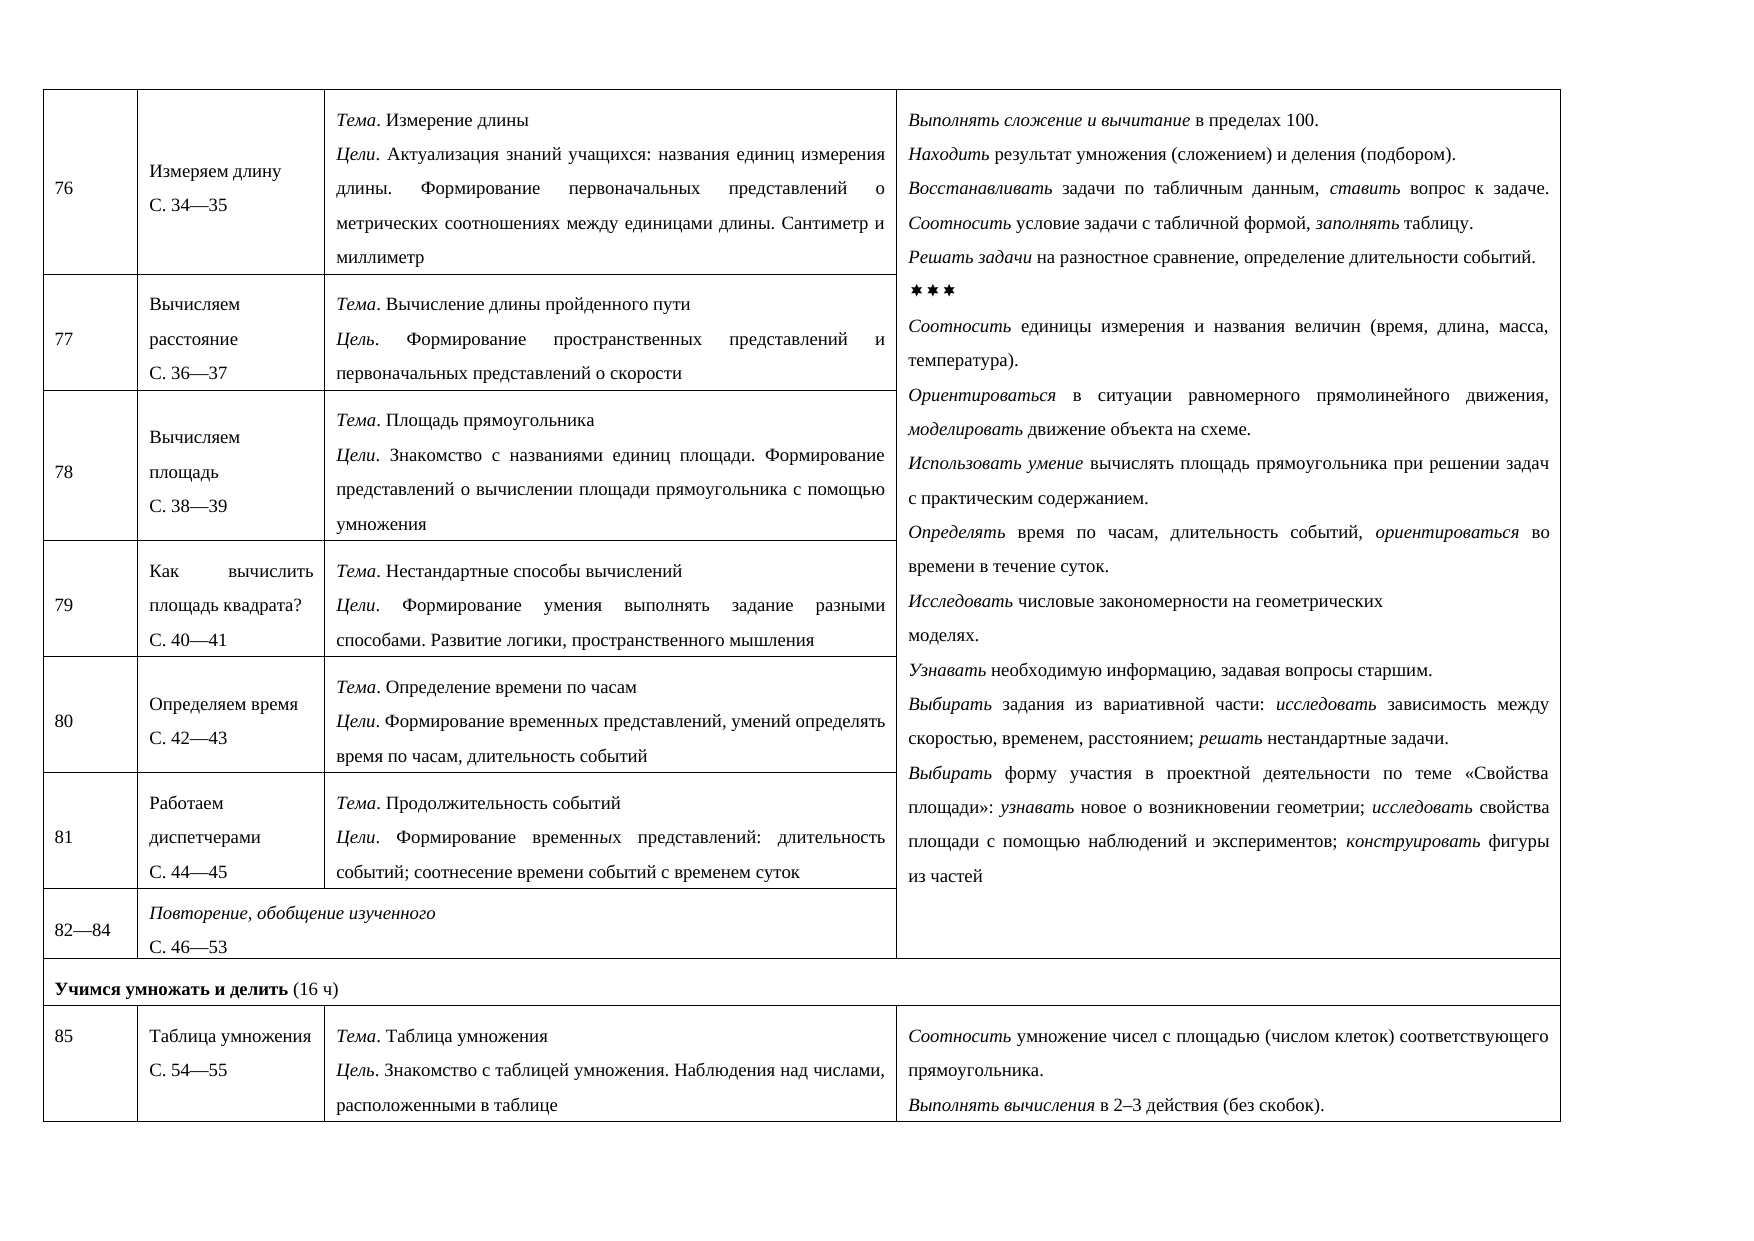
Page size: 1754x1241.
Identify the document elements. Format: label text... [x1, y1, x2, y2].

table_cell 76 [44, 90, 137, 273]
table_cell Определяем время С. 42—43 [138, 657, 324, 772]
table_cell 85 [44, 1006, 137, 1121]
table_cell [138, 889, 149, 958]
table_cell Как вычислить площадь квадрата? С. 40—41 [138, 541, 324, 656]
table_cell Тема. Продолжительность событий Цели. Формирование временных представлений: длительность событий; соотнесение времени событий с временем суток [325, 773, 896, 888]
table_cell Тема. Площадь прямоугольника Цели. Знакомство с названиями единиц площади. Формирование представлений о вычислении площади прямоугольника с помощью умножения [325, 391, 896, 540]
table_cell 79 [44, 541, 137, 656]
table_cell Тема. Таблица умножения Цель. Знакомство с таблицей умножения. Наблюдения над числами, расположенными в таблице [325, 1006, 896, 1121]
table_cell Тема. Вычисление длины пройденного пути Цель. Формирование пространственных представлений и первоначальных представлений о скорости [325, 275, 896, 389]
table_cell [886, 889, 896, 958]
table_cell Измеряем длину С. 34—35 [138, 90, 324, 273]
table_cell Учимся умножать и делить (16 ч) [44, 959, 1560, 1005]
table_cell Вычисляем площадь С. 38—39 [138, 391, 324, 540]
table_cell 81 [44, 773, 137, 888]
table_cell 82—84 [44, 889, 137, 958]
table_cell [897, 90, 1560, 958]
table_cell Тема. Определение времени по часам Цели. Формирование временных представлений, умений определять время по часам, длительность событий [325, 657, 896, 772]
table_cell Работаем диспетчерами С. 44—45 [138, 773, 324, 888]
table_cell Тема. Нестандартные способы вычислений Цели. Формирование умения выполнять задание разными способами. Развитие логики, пространственного мышления [325, 541, 896, 656]
table_cell 77 [44, 275, 137, 389]
table_cell Тема. Измерение длины Цели. Актуализация знаний учащихся: названия единиц измерения длины. Формирование первоначальных представлений о метрических соотношениях между единицами длины. Сантиметр и миллиметр [325, 90, 896, 273]
table_cell Таблица умножения С. 54—55 [138, 1006, 324, 1121]
table_cell Вычисляем расстояние С. 36—37 [138, 275, 324, 389]
table_cell 80 [44, 657, 137, 772]
table_cell 78 [44, 391, 137, 540]
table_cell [897, 1006, 1560, 1121]
